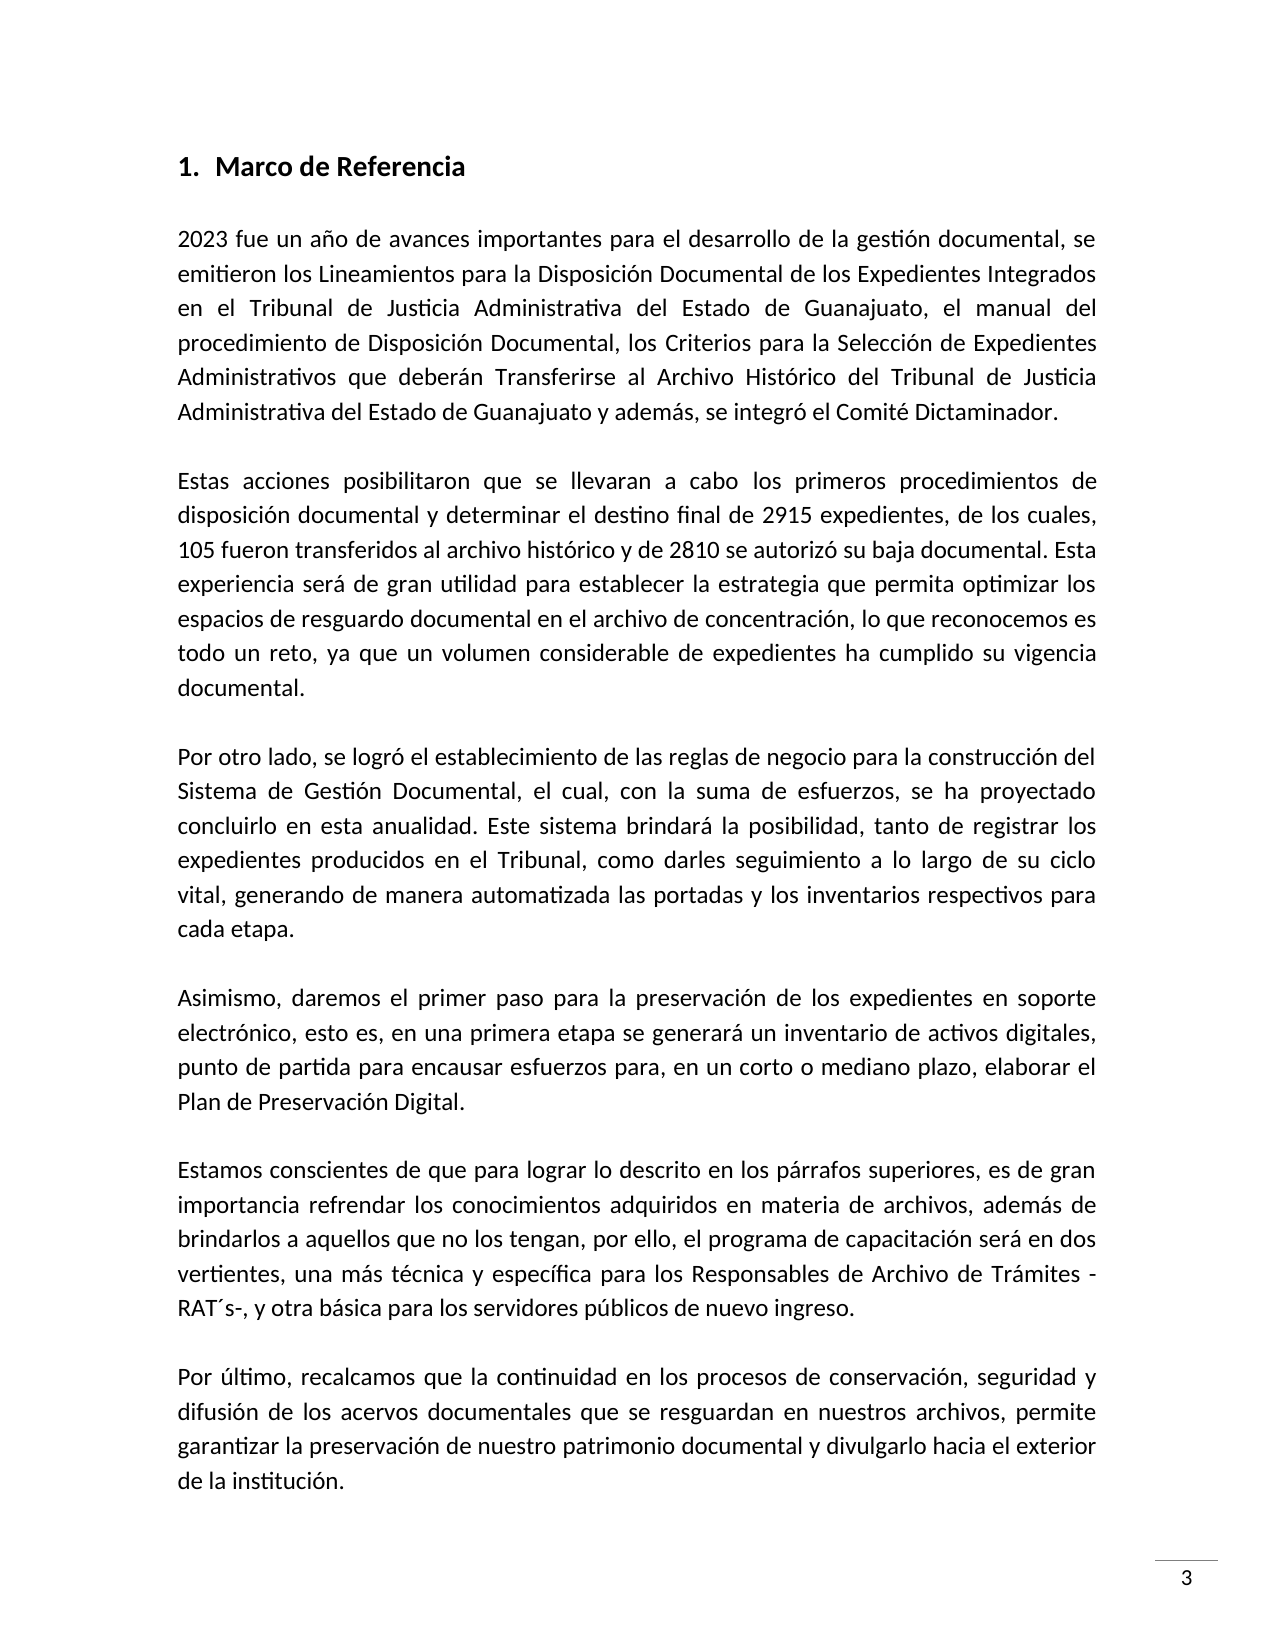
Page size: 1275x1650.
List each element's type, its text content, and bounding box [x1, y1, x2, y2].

list Marco de Referencia [177, 148, 1098, 183]
text Estamos conscientes de que para lograr lo descrito en los párrafos superiores, es de gran importancia refrendar los conocimientos adquiridos en materia de archivos, además de brindarlos a aquellos que no los tengan, por ello, el programa de capacitación será en dos vertientes, una más técnica y específica para los Responsables de Archivo de Trámites -RAT´s-, y otra básica para los servidores públicos de nuevo ingreso. [177, 1154, 1098, 1323]
text Por último, recalcamos que la continuidad en los procesos de conservación, seguridad y difusión de los acervos documentales que se resguardan en nuestros archivos, permite garantizar la preservación de nuestro patrimonio documental y divulgarlo hacia el exterior de la institución. [177, 1361, 1098, 1495]
text Por otro lado, se logró el establecimiento de las reglas de negocio para la construcción del Sistema de Gestión Documental, el cual, con la suma de esfuerzos, se ha proyectado concluirlo en esta anualidad. Este sistema brindará la posibilidad, tanto de registrar los expedientes producidos en el Tribunal, como darles seguimiento a lo largo de su ciclo vital, generando de manera automatizada las portadas y los inventarios respectivos para cada etapa. [177, 741, 1098, 944]
text Asimismo, daremos el primer paso para la preservación de los expedientes en soporte electrónico, esto es, en una primera etapa se generará un inventario de activos digitales, punto de partida para encausar esfuerzos para, en un corto o mediano plazo, elaborar el Plan de Preservación Digital. [177, 982, 1098, 1116]
text Estas acciones posibilitaron que se llevaran a cabo los primeros procedimientos de disposición documental y determinar el destino final de 2915 expedientes, de los cuales, 105 fueron transferidos al archivo histórico y de 2810 se autorizó su baja documental. Esta experiencia será de gran utilidad para establecer la estrategia que permita optimizar los espacios de resguardo documental en el archivo de concentración, lo que reconocemos es todo un reto, ya que un volumen considerable de expedientes ha cumplido su vigencia documental. [177, 465, 1098, 702]
text 2023 fue un año de avances importantes para el desarrollo de la gestión documental, se emitieron los Lineamientos para la Disposición Documental de los Expedientes Integrados en el Tribunal de Justicia Administrativa del Estado de Guanajuato, el manual del procedimiento de Disposición Documental, los Criterios para la Selección de Expedientes Administrativos que deberán Transferirse al Archivo Histórico del Tribunal de Justicia Administrativa del Estado de Guanajuato y además, se integró el Comité Dictaminador. [177, 224, 1098, 427]
